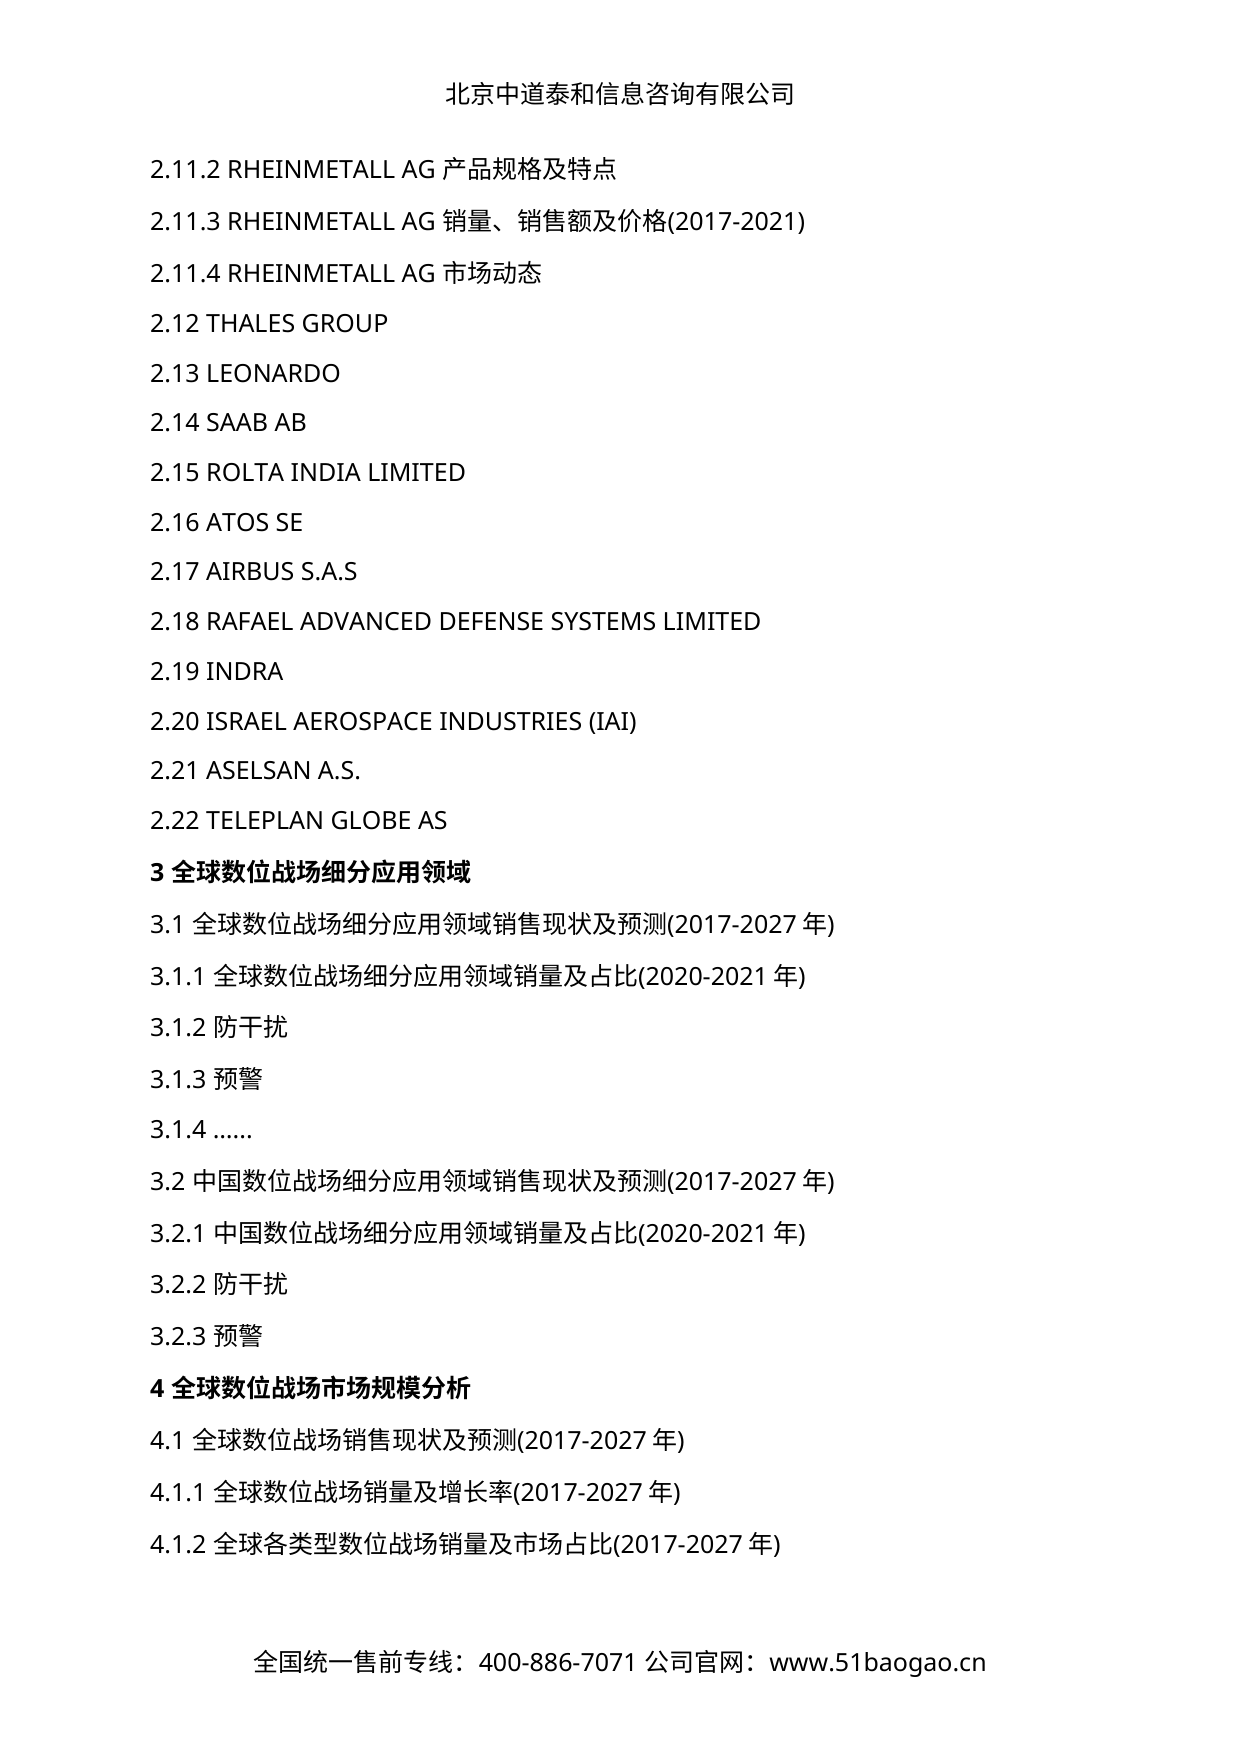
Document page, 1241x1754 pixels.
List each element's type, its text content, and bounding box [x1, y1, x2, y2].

text 4.1 全球数位战场销售现状及预测(2017-2027年) [150, 1421, 1090, 1457]
text 3.1.1 全球数位战场细分应用领域销量及占比(2020-2021年) [150, 956, 1090, 992]
text 2.14 SAAB AB [150, 405, 1090, 439]
text 4 全球数位战场市场规模分析 [150, 1369, 1090, 1405]
text 3.1.2 防干扰 [150, 1008, 1090, 1044]
text 3.2.2 防干扰 [150, 1265, 1090, 1301]
text 2.18 RAFAEL ADVANCED DEFENSE SYSTEMS LIMITED [150, 604, 1090, 638]
text 2.11.3 RHEINMETALL AG 销量、销售额及价格(2017-2021) [150, 202, 1090, 238]
text 3.2 中国数位战场细分应用领域销售现状及预测(2017-2027年) [150, 1161, 1090, 1197]
text 2.11.2 RHEINMETALL AG 产品规格及特点 [150, 150, 1090, 186]
text 2.22 TELEPLAN GLOBE AS [150, 802, 1090, 837]
text 3.1.4 …... [150, 1112, 1090, 1146]
text 2.11.4 RHEINMETALL AG 市场动态 [150, 254, 1090, 290]
text 2.16 ATOS SE [150, 504, 1090, 538]
text 2.20 ISRAEL AEROSPACE INDUSTRIES (IAI) [150, 703, 1090, 737]
text 2.21 ASELSAN A.S. [150, 753, 1090, 787]
text 2.12 THALES GROUP [150, 306, 1090, 340]
text 4.1.1 全球数位战场销量及增长率(2017-2027年) [150, 1472, 1090, 1509]
text 2.17 AIRBUS S.A.S [150, 554, 1090, 588]
text 3.1 全球数位战场细分应用领域销售现状及预测(2017-2027年) [150, 904, 1090, 940]
text 3.2.3 预警 [150, 1317, 1090, 1353]
text 3.1.3 预警 [150, 1060, 1090, 1096]
text 2.13 LEONARDO [150, 355, 1090, 389]
text 2.15 ROLTA INDIA LIMITED [150, 455, 1090, 489]
text 3 全球数位战场细分应用领域 [150, 852, 1090, 888]
text 3.2.1 中国数位战场细分应用领域销量及占比(2020-2021年) [150, 1213, 1090, 1249]
text 4.1.2 全球各类型数位战场销量及市场占比(2017-2027年) [150, 1524, 1090, 1561]
text 2.19 INDRA [150, 653, 1090, 687]
